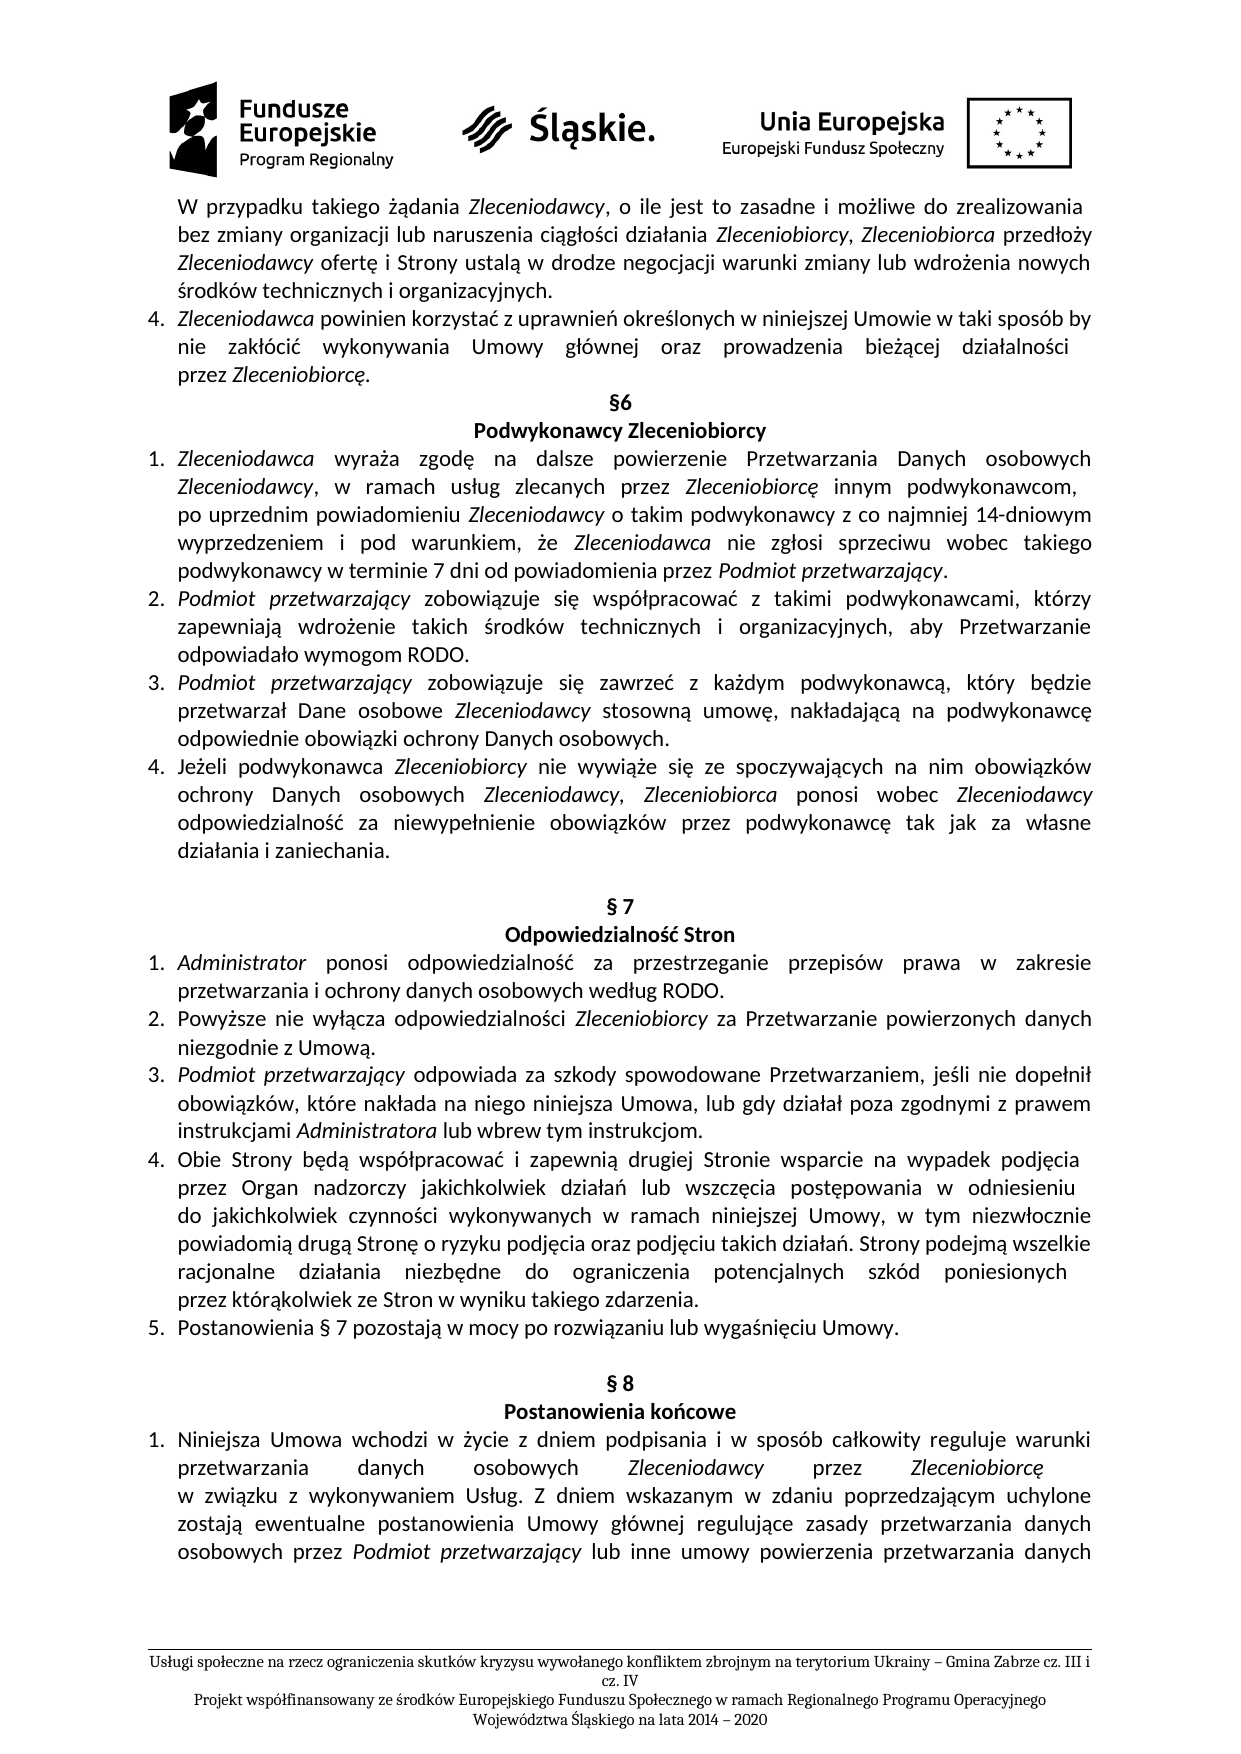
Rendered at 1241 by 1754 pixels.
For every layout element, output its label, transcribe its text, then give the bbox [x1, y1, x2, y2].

list Obie Strony będą współpracować i zapewnią drugiej Stronie wsparcie na wypadek podjęcia przez Organ nadzorczy jakichkolwiek działań lub wszczęcia postępowania w odniesieniu do jakichkolwiek czynności wykonywanych w ramach niniejszej Umowy, w tym niezwłocznie powiadomią drugą Stronę o ryzyku podjęcia oraz podjęciu takich działań. Strony podejmą wszelkie racjonalne działania niezbędne do ograniczenia potencjalnych szkód poniesionych przez którąkolwiek ze Stron w wyniku takiego zdarzenia. [148, 1145, 1092, 1313]
list Postanowienia § 7 pozostają w mocy po rozwiązaniu lub wygaśnięciu Umowy. [148, 1313, 1092, 1341]
text Postanowienia końcowe [148, 1397, 1092, 1425]
list Jeżeli podwykonawca Zleceniobiorcy nie wywiąże się ze spoczywających na nim obowiązków ochrony Danych osobowych Zleceniodawcy, Zleceniobiorca ponosi wobec Zleceniodawcy odpowiedzialność za niewypełnienie obowiązków przez podwykonawcę tak jak za własne działania i zaniechania. [148, 752, 1092, 864]
text §6 [148, 388, 1092, 416]
list Podmiot przetwarzający zobowiązuje się współpracować z takimi podwykonawcami, którzy zapewniają wdrożenie takich środków technicznych i organizacyjnych, aby Przetwarzanie odpowiadało wymogom RODO. [148, 584, 1092, 668]
text § 7 [148, 892, 1092, 921]
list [148, 192, 1092, 304]
list Podmiot przetwarzający zobowiązuje się zawrzeć z każdym podwykonawcą, który będzie przetwarzał Dane osobowe Zleceniodawcy stosowną umowę, nakładającą na podwykonawcę odpowiednie obowiązki ochrony Danych osobowych. [148, 668, 1092, 752]
list Powyższe nie wyłącza odpowiedzialności Zleceniobiorcy za Przetwarzanie powierzonych danych niezgodnie z Umową. [148, 1004, 1092, 1061]
picture [147, 59, 1093, 199]
text Odpowiedzialność Stron [148, 921, 1092, 948]
list Administrator ponosi odpowiedzialność za przestrzeganie przepisów prawa w zakresie przetwarzania i ochrony danych osobowych według RODO. [148, 948, 1092, 1004]
list Zleceniodawca wyraża zgodę na dalsze powierzenie Przetwarzania Danych osobowych Zleceniodawcy, w ramach usług zlecanych przez Zleceniobiorcę innym podwykonawcom, po uprzednim powiadomieniu Zleceniodawcy o takim podwykonawcy z co najmniej 14-dniowym wyprzedzeniem i pod warunkiem, że Zleceniodawca nie zgłosi sprzeciwu wobec takiego podwykonawcy w terminie 7 dni od powiadomienia przez Podmiot przetwarzający. [148, 444, 1092, 584]
list Podmiot przetwarzający odpowiada za szkody spowodowane Przetwarzaniem, jeśli nie dopełnił obowiązków, które nakłada na niego niniejsza Umowa, lub gdy działał poza zgodnymi z prawem instrukcjami Administratora lub wbrew tym instrukcjom. [148, 1061, 1092, 1145]
list Zleceniodawca powinien korzystać z uprawnień określonych w niniejszej Umowie w taki sposób by nie zakłócić wykonywania Umowy głównej oraz prowadzenia bieżącej działalności przez Zleceniobiorcę. [148, 304, 1092, 388]
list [148, 1425, 1092, 1565]
text § 8 [148, 1369, 1092, 1397]
text Podwykonawcy Zleceniobiorcy [148, 416, 1092, 444]
